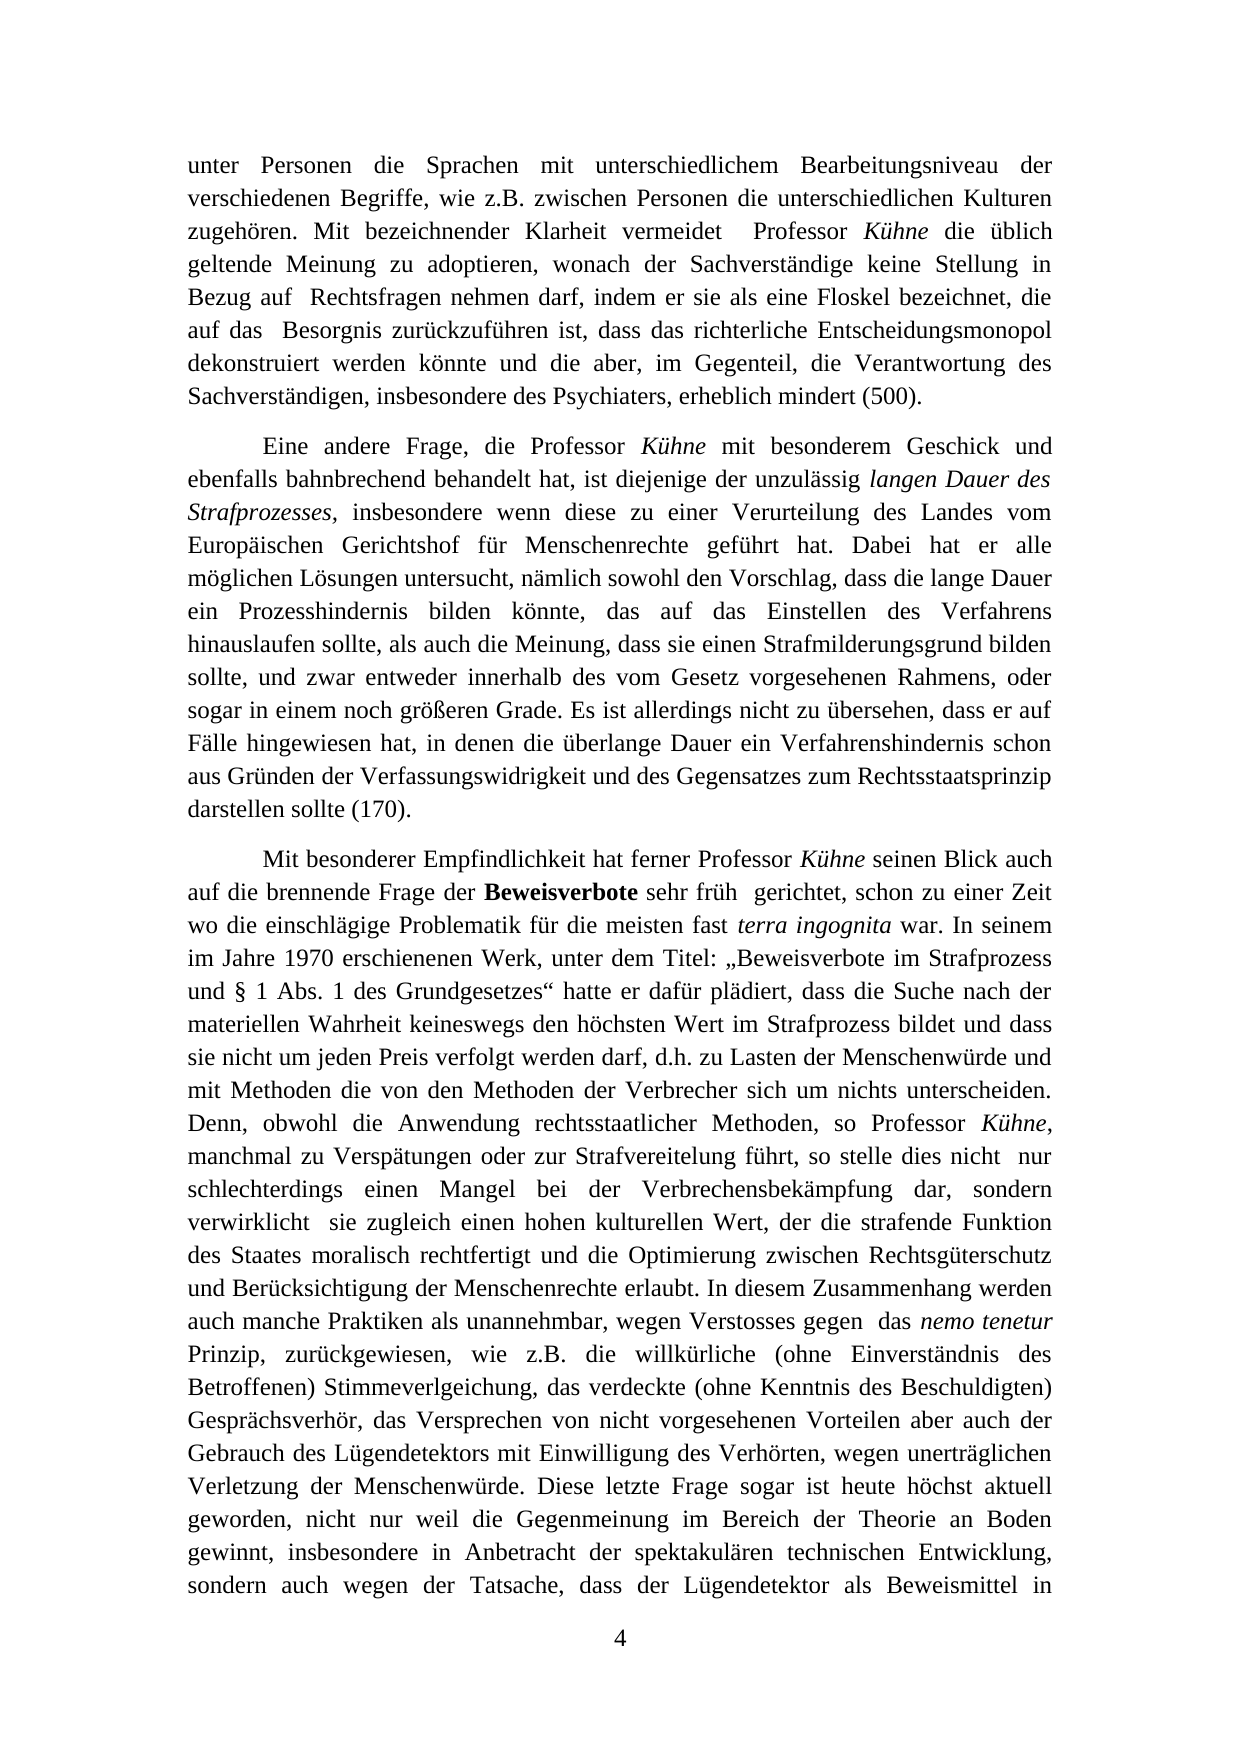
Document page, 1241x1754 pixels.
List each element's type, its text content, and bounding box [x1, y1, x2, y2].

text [187, 844, 1053, 1599]
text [187, 150, 1053, 410]
text Eine andere Frage, die Professor Kühne mit besonderem Geschick und ebenfalls bahnbrechend behandelt hat, ist diejenige der unzulässig langen Dauer des Strafprozesses, insbesondere wenn diese zu einer Verurteilung des Landes vom Europäischen Gerichtshof für Menschenrechte geführt hat. Dabei hat er alle möglichen Lösungen untersucht, nämlich sowohl den Vorschlag, dass die lange Dauer ein Prozesshindernis bilden könnte, das auf das Einstellen des Verfahrens hinauslaufen sollte, als auch die Meinung, dass sie einen Strafmilderungsgrund bilden sollte, und zwar entweder innerhalb des vom Gesetz vorgesehenen Rahmens, oder sogar in einem noch größeren Grade. Es ist allerdings nicht zu übersehen, dass er auf Fälle hingewiesen hat, in denen die überlange Dauer ein Verfahrenshindernis schon aus Gründen der Verfassungswidrigkeit und des Gegensatzes zum Rechtsstaatsprinzip darstellen sollte (170). [187, 431, 1053, 823]
